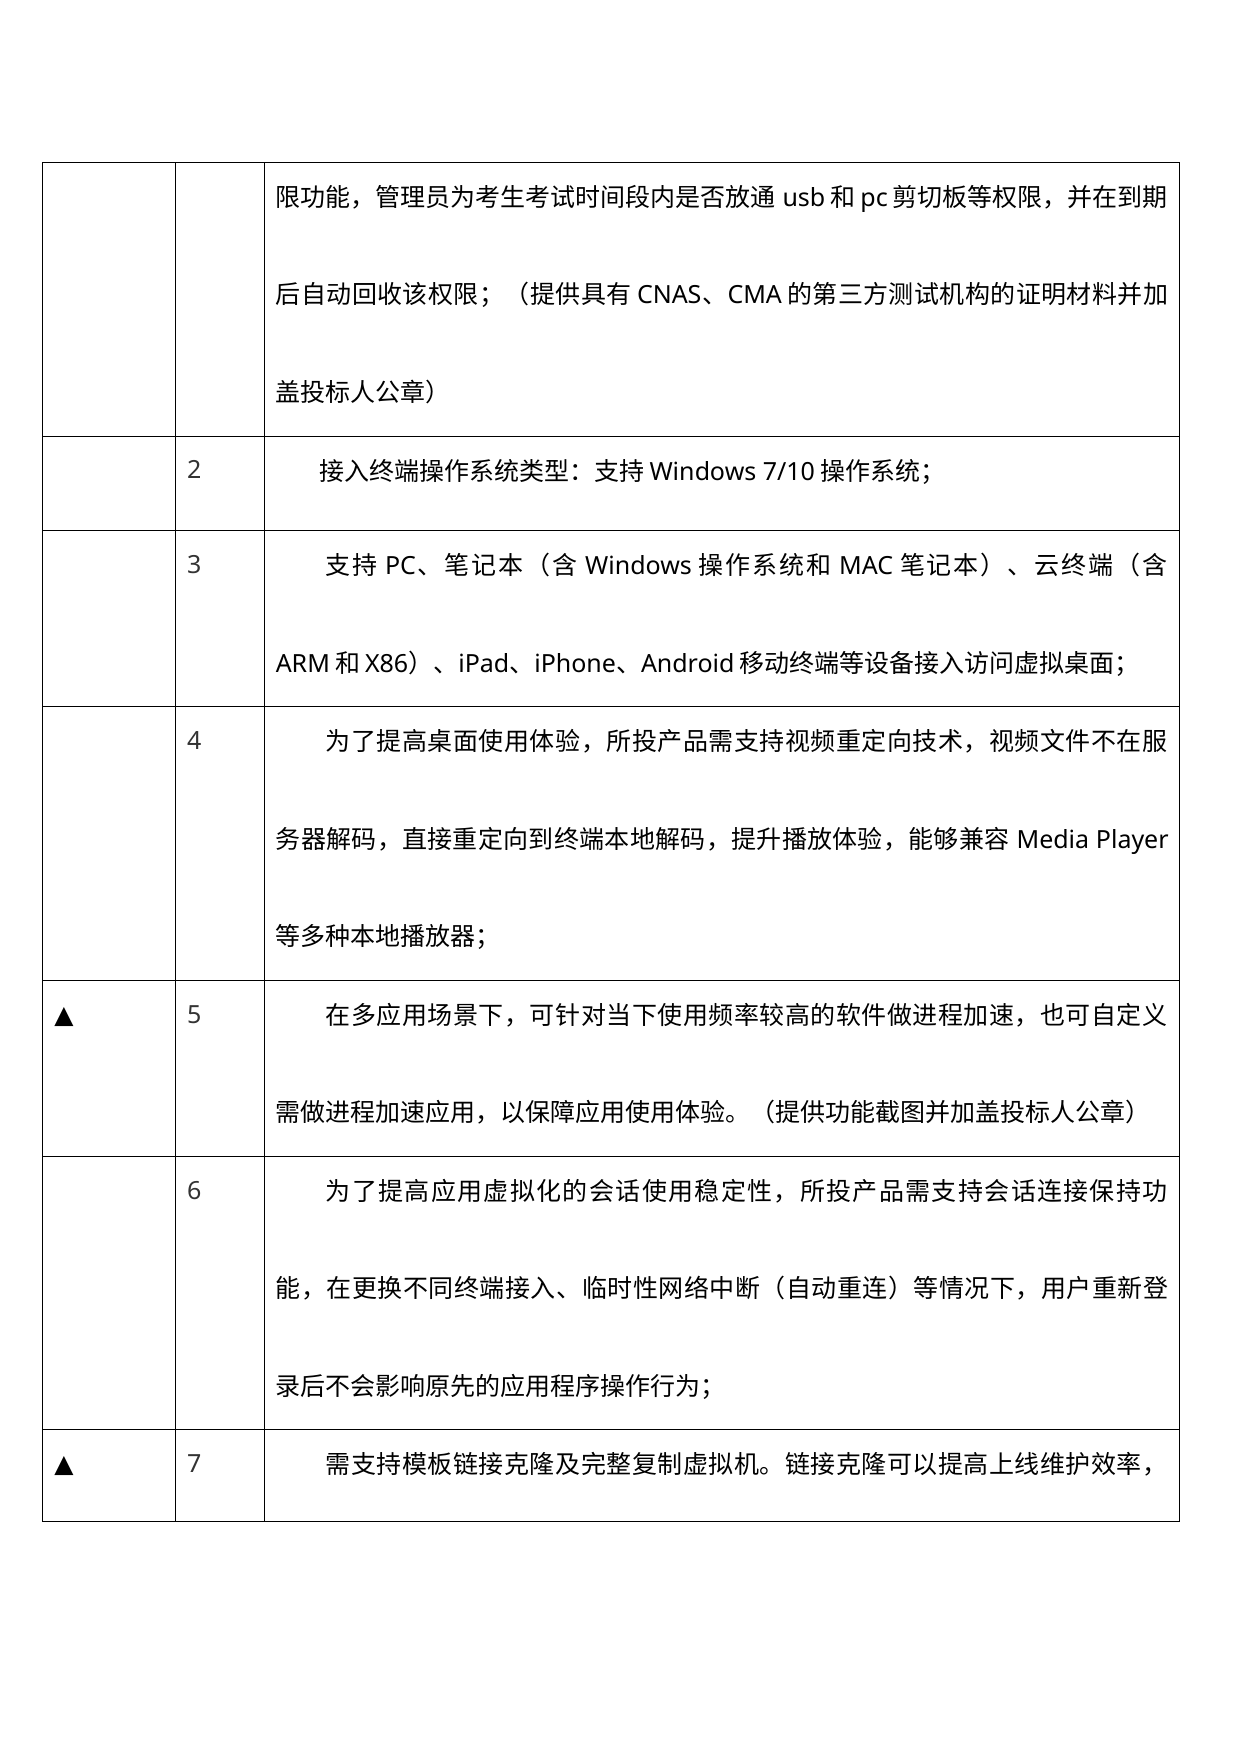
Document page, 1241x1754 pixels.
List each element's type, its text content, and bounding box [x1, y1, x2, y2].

table_cell 2 [176, 437, 264, 530]
table_cell ▲ [43, 981, 175, 1156]
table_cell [265, 1430, 1179, 1521]
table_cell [265, 163, 1179, 436]
table_cell 接入终端操作系统类型：支持Windows 7/10操作系统； [265, 437, 1179, 530]
table_cell ▲ [43, 163, 175, 436]
table_cell 3 [176, 531, 264, 706]
table_cell 1 [176, 163, 264, 436]
table_cell [43, 531, 175, 706]
table_cell 5 [176, 981, 264, 1156]
table_cell 在多应用场景下，可针对当下使用频率较高的软件做进程加速，也可自定义需做进程加速应用，以保障应用使用体验。（提供功能截图并加盖投标人公章） [265, 981, 1179, 1156]
table_cell 为了提高应用虚拟化的会话使用稳定性，所投产品需支持会话连接保持功能，在更换不同终端接入、临时性网络中断（自动重连）等情况下，用户重新登录后不会影响原先的应用程序操作行为； [265, 1157, 1179, 1429]
table_cell 6 [176, 1157, 264, 1429]
table_cell 7 [176, 1430, 264, 1521]
table_cell [43, 707, 175, 980]
table_cell 支持PC、笔记本（含Windows操作系统和MAC笔记本）、云终端（含ARM和X86）、iPad、iPhone、Android移动终端等设备接入访问虚拟桌面； [265, 531, 1179, 706]
table_cell 4 [176, 707, 264, 980]
table_cell [43, 1157, 175, 1429]
table_cell [43, 437, 175, 530]
table_cell ▲ [43, 1430, 175, 1521]
table_cell 为了提高桌面使用体验，所投产品需支持视频重定向技术，视频文件不在服务器解码，直接重定向到终端本地解码，提升播放体验，能够兼容Media Player等多种本地播放器； [265, 707, 1179, 980]
